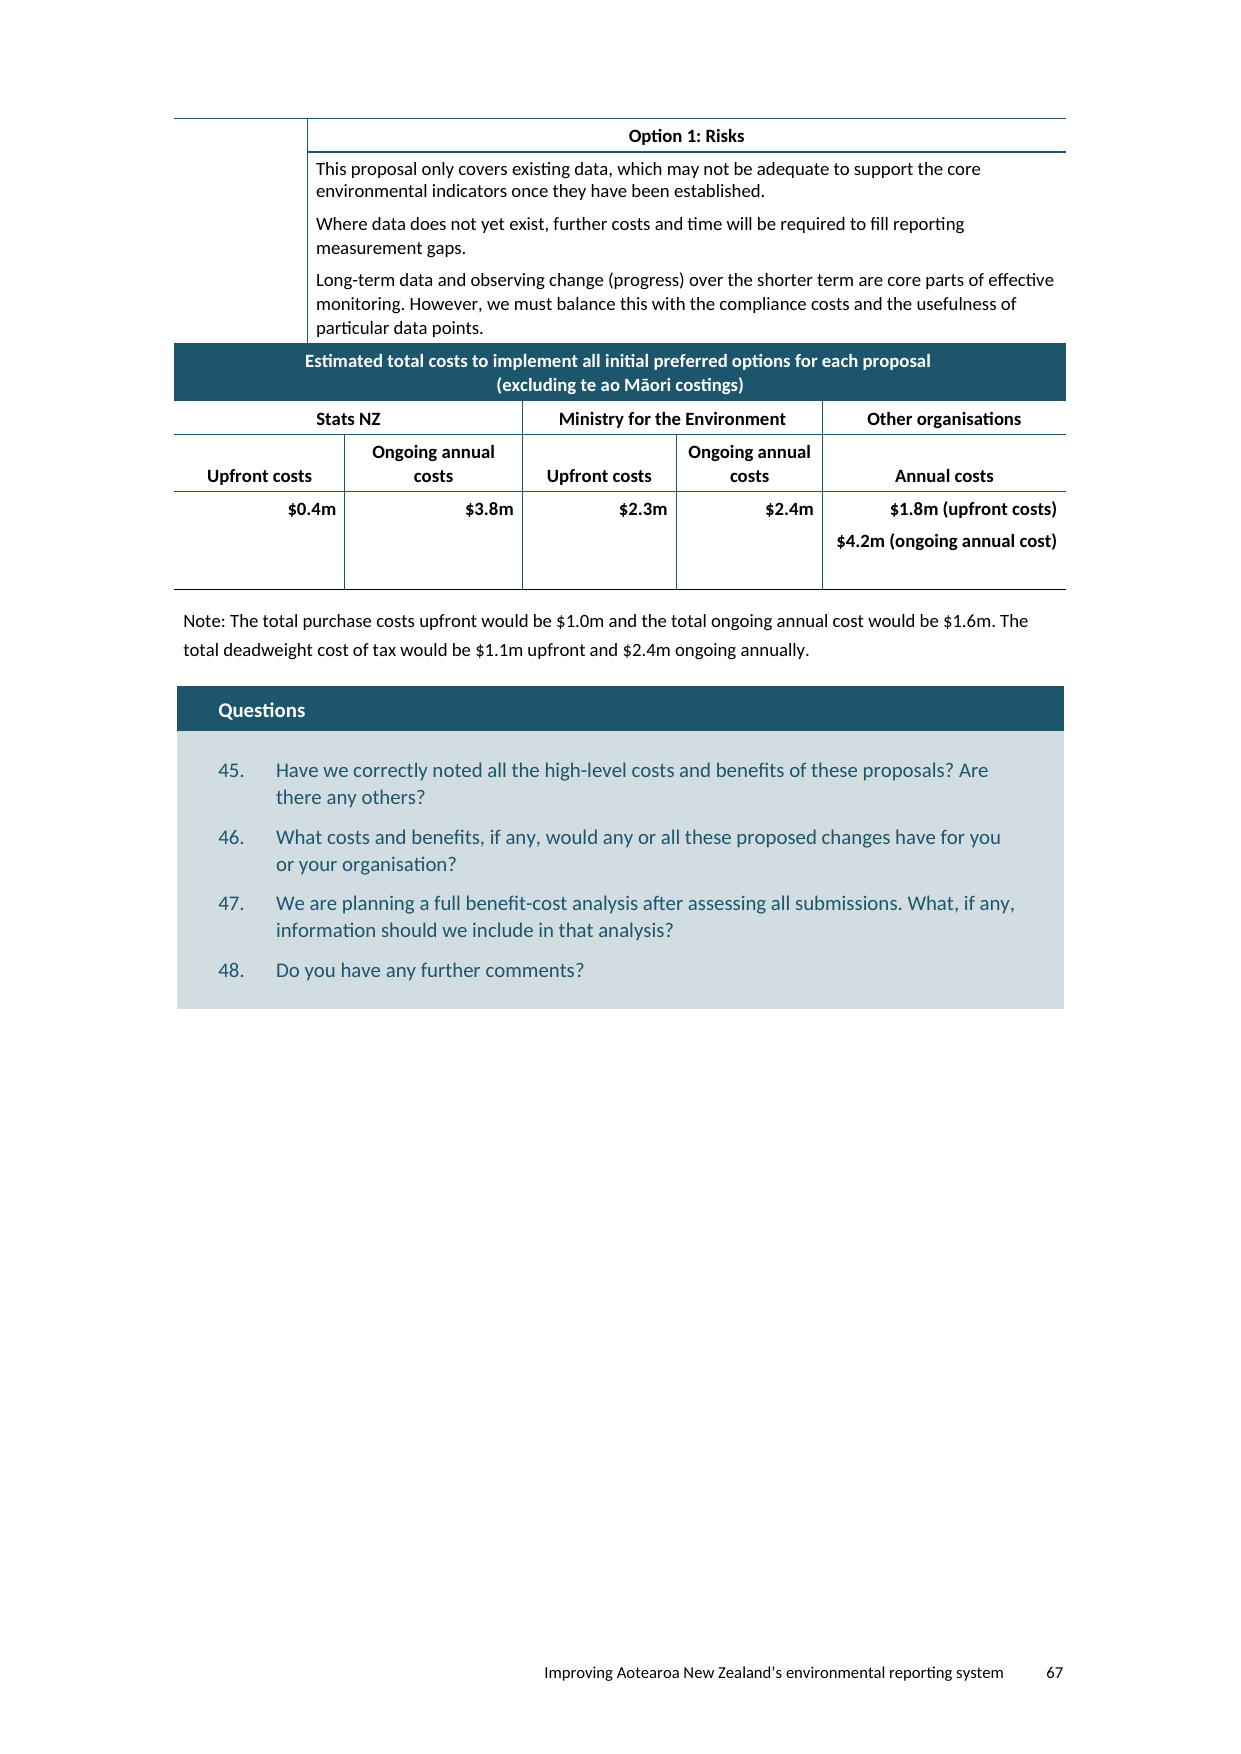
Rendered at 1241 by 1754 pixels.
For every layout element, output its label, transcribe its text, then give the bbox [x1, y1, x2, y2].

table_cell This proposal only covers existing data, which may not be adequate to support the core environmental indicators once they have been established. Where data does not yet exist, further costs and time will be required to fill reporting measurement gaps. Long-term data and observing change (progress) over the shorter term are core parts of effective monitoring. However, we must balance this with the compliance costs and the usefulness of particular data points. [308, 153, 1066, 343]
table_cell Other organisations [823, 401, 1066, 434]
table_cell $0.4m [174, 492, 344, 589]
table_cell $3.8m [345, 492, 522, 589]
table_cell Ongoing annual costs [345, 435, 522, 491]
table_cell Ministry for the Environment [523, 401, 822, 434]
table_header Questions [178, 687, 1063, 731]
table_cell Upfront costs [523, 435, 676, 491]
table_cell $2.3m [523, 492, 676, 589]
table_header [174, 119, 307, 343]
table_cell $1.8m (upfront costs) $4.2m (ongoing annual cost) [823, 492, 1066, 589]
table_cell $2.4m [677, 492, 822, 589]
table_header Option 1: Risks [308, 119, 1066, 151]
table_cell Stats NZ [174, 401, 522, 434]
table_cell Ongoing annual costs [677, 435, 822, 491]
table_cell Estimated total costs to implement all initial preferred options for each proposal (excluding te ao Māori costings) [174, 344, 1066, 400]
table_cell Upfront costs [174, 435, 344, 491]
table_cell Annual costs [823, 435, 1066, 491]
table_cell 45. Have we correctly noted all the high-level costs and benefits of these proposals? Are there any others? 46. What costs and benefits, if any, would any or all these proposed changes have for you or your organisation? 47. We are planning a full benefit-cost analysis after assessing all submissions. What, if any, information should we include in that analysis? 48. Do you have any further comments? [178, 731, 1063, 1008]
table_cell Note: The total purchase costs upfront would be $1.0m and the total ongoing annual cost would be $1.6m. The total deadweight cost of tax would be $1.1m upfront and $2.4m ongoing annually. [174, 590, 1066, 686]
